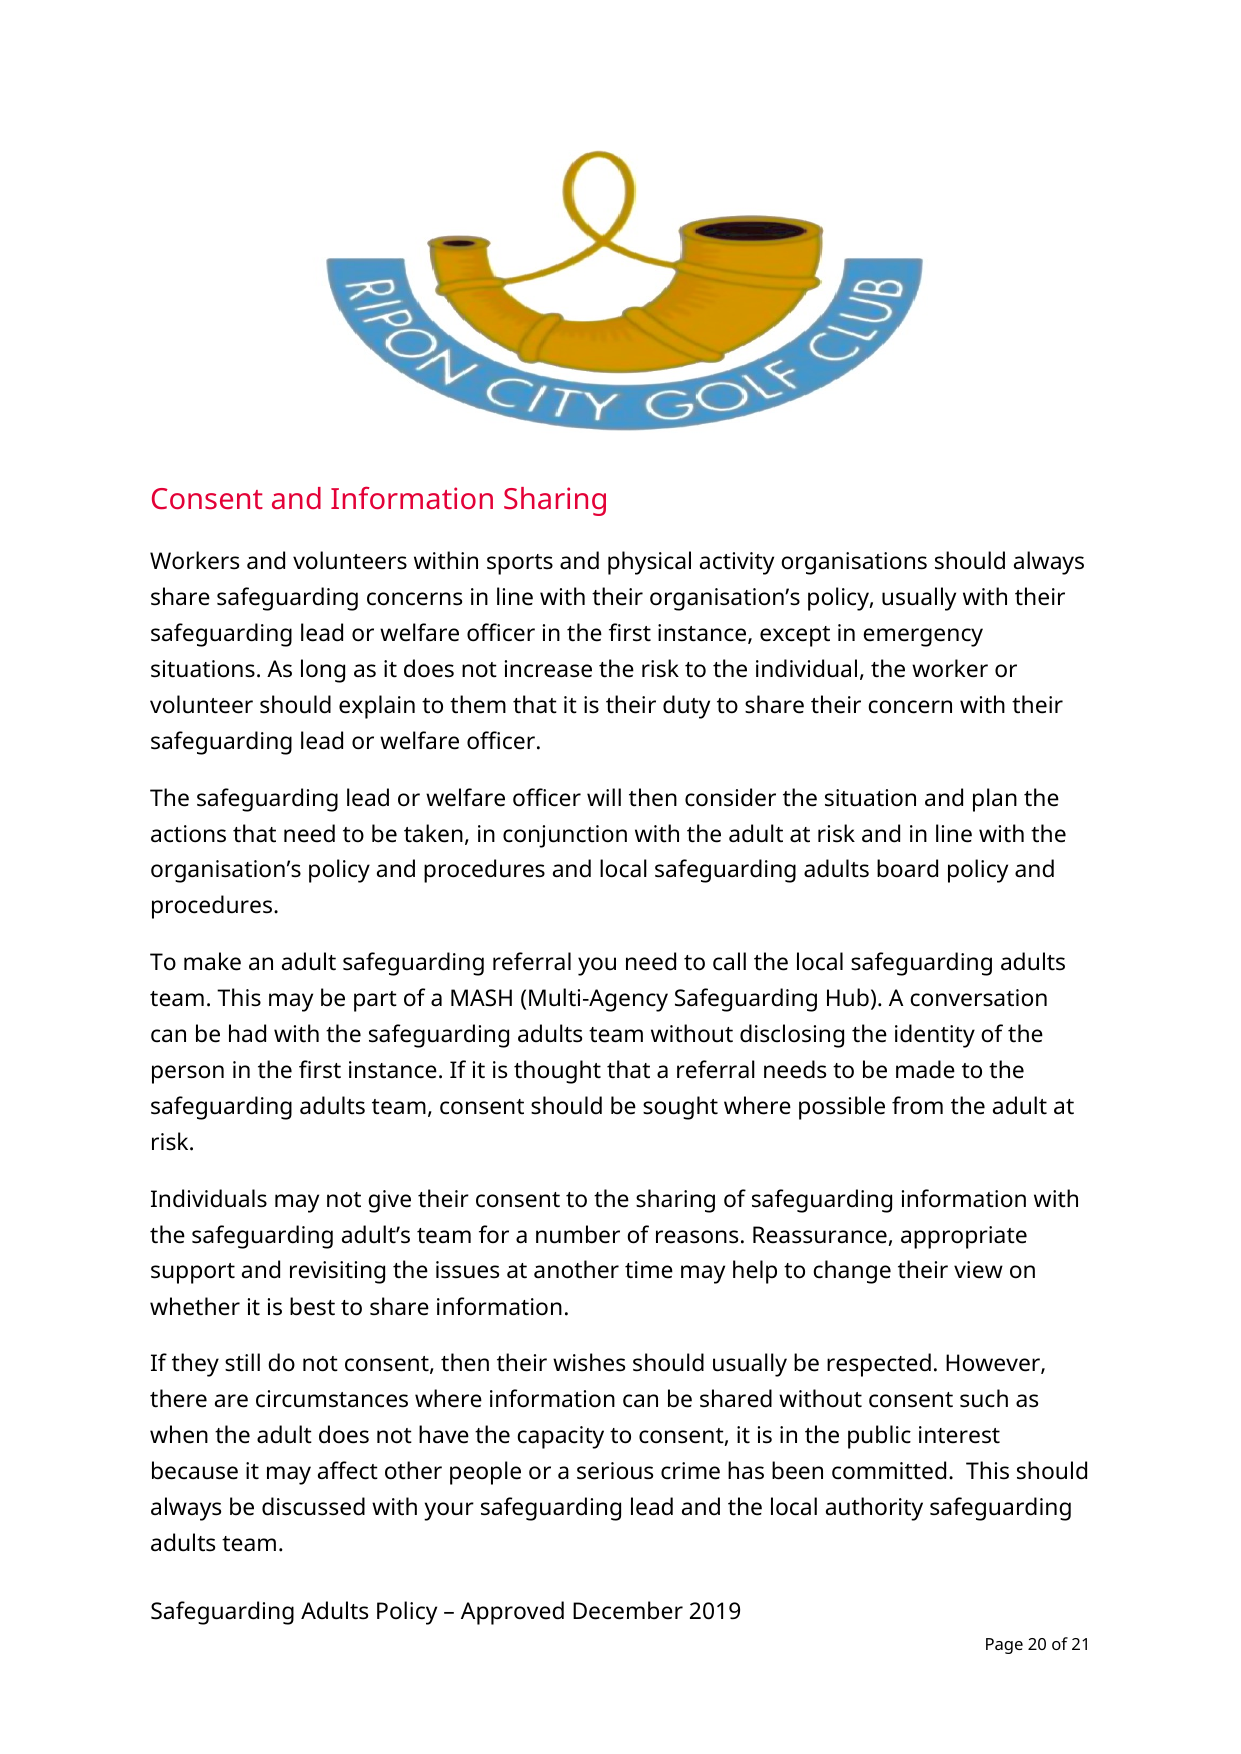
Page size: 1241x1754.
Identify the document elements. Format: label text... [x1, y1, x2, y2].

text If they still do not consent, then their wishes should usually be respected. However, there are circumstances where information can be shared without consent such as when the adult does not have the capacity to consent, it is in the public interest because it may affect other people or a serious crime has been committed. This should always be discussed with your safeguarding lead and the local authority safeguarding adults team. [150, 1347, 1090, 1558]
text Individuals may not give their consent to the sharing of safeguarding information with the safeguarding adult’s team for a number of reasons. Reassurance, appropriate support and revisiting the issues at another time may help to change their view on whether it is best to share information. [150, 1183, 1090, 1322]
text To make an adult safeguarding referral you need to call the local safeguarding adults team. This may be part of a MASH (Multi-Agency Safeguarding Hub). A conversation can be had with the safeguarding adults team without disclosing the identity of the person in the first instance. If it is thought that a referral needs to be made to the safeguarding adults team, consent should be sought where possible from the adult at risk. [150, 946, 1090, 1157]
text The safeguarding lead or welfare officer will then consider the situation and plan the actions that need to be taken, in conjunction with the adult at risk and in line with the organisation’s policy and procedures and local safeguarding adults board policy and procedures. [150, 782, 1090, 921]
text Workers and volunteers within sports and physical activity organisations should always share safeguarding concerns in line with their organisation’s policy, usually with their safeguarding lead or welfare officer in the first instance, except in emergency situations. As long as it does not increase the risk to the individual, the worker or volunteer should explain to them that it is their duty to share their concern with their safeguarding lead or welfare officer. [150, 545, 1090, 756]
subtitle Consent and Information Sharing [150, 479, 1090, 518]
picture [279, 150, 961, 449]
